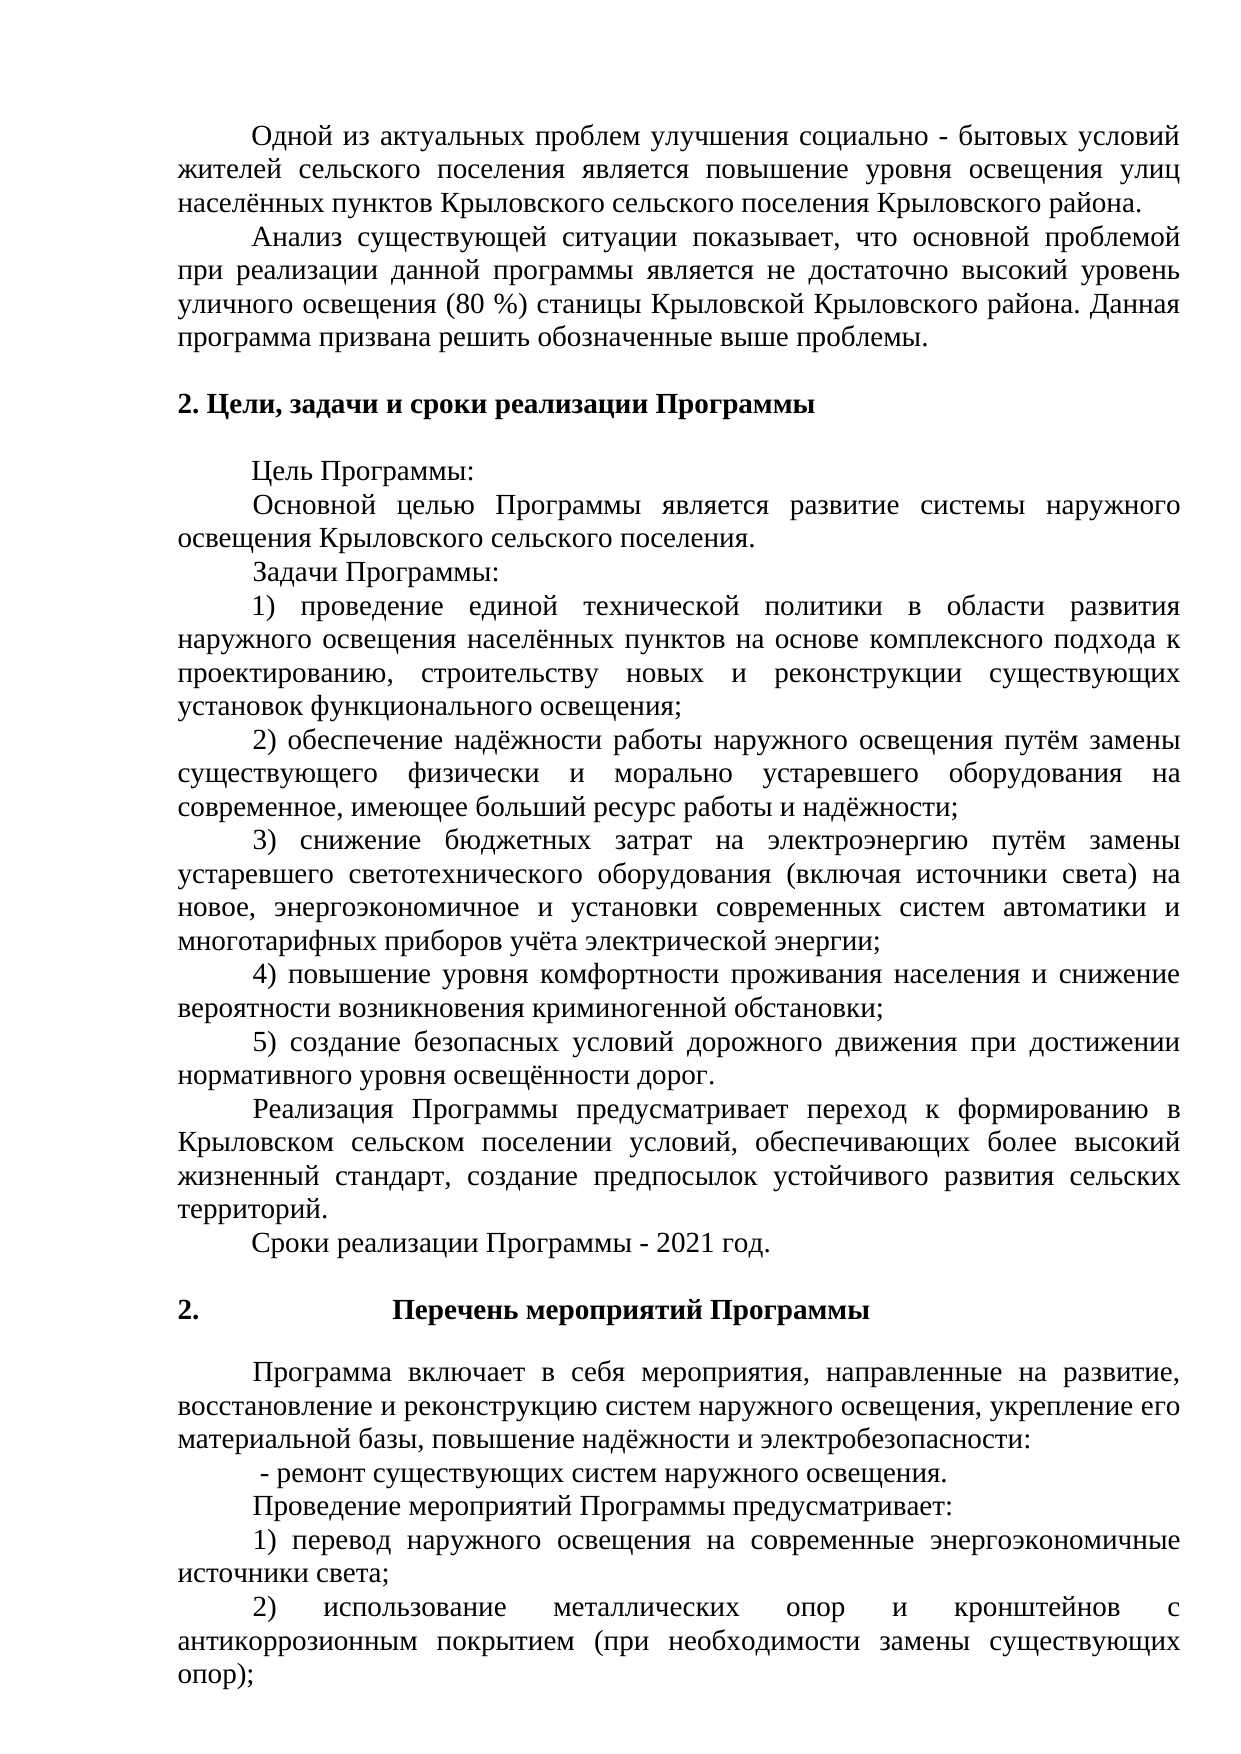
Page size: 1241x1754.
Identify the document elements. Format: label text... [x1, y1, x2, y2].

text - ремонт существующих систем наружного освещения. [177, 1455, 1181, 1488]
list Перечень мероприятий Программы [177, 1292, 1181, 1326]
text 4) повышение уровня комфортности проживания населения и снижение вероятности возникновения криминогенной обстановки; [177, 957, 1181, 1024]
text Реализация Программы предусматривает переход к формированию в Крыловском сельском поселении условий, обеспечивающих более высокий жизненный стандарт, создание предпосылок устойчивого развития сельских территорий. [177, 1091, 1181, 1225]
text Сроки реализации Программы - 2021 год. [177, 1225, 1181, 1258]
text 2) использование металлических опор и кронштейнов с антикоррозионным покрытием (при необходимости замены существующих опор); [177, 1589, 1181, 1690]
text 2. Цели, задачи и сроки реализации Программы [177, 386, 1181, 420]
text 1) перевод наружного освещения на современные энергоэкономичные источники света; [177, 1522, 1181, 1589]
text Основной целью Программы является развитие системы наружного освещения Крыловского сельского поселения. [177, 487, 1181, 554]
text 1) проведение единой технической политики в области развития наружного освещения населённых пунктов на основе комплексного подхода к проектированию, строительству новых и реконструкции существующих установок функционального освещения; [177, 588, 1181, 722]
text Задачи Программы: [177, 554, 1181, 588]
text 2) обеспечение надёжности работы наружного освещения путём замены существующего физически и морально устаревшего оборудования на современное, имеющее больший ресурс работы и надёжности; [177, 722, 1181, 822]
text Проведение мероприятий Программы предусматривает: [177, 1488, 1181, 1522]
text Цель Программы: [177, 453, 1181, 487]
text 5) создание безопасных условий дорожного движения при достижении нормативного уровня освещённости дорог. [177, 1024, 1181, 1091]
text Одной из актуальных проблем улучшения социально - бытовых условий жителей сельского поселения является повышение уровня освещения улиц населённых пунктов Крыловского сельского поселения Крыловского района. [177, 118, 1181, 219]
text Программа включает в себя мероприятия, направленные на развитие, восстановление и реконструкцию систем наружного освещения, укрепление его материальной базы, повышение надёжности и электробезопасности: [177, 1354, 1181, 1455]
text 3) снижение бюджетных затрат на электроэнергию путём замены устаревшего светотехнического оборудования (включая источники света) на новое, энергоэкономичное и установки современных систем автоматики и многотарифных приборов учёта электрической энергии; [177, 822, 1181, 957]
text Анализ существующей ситуации показывает, что основной проблемой при реализации данной программы является не достаточно высокий уровень уличного освещения (80 %) станицы Крыловской Крыловского района. Данная программа призвана решить обозначенные выше проблемы. [177, 219, 1181, 353]
